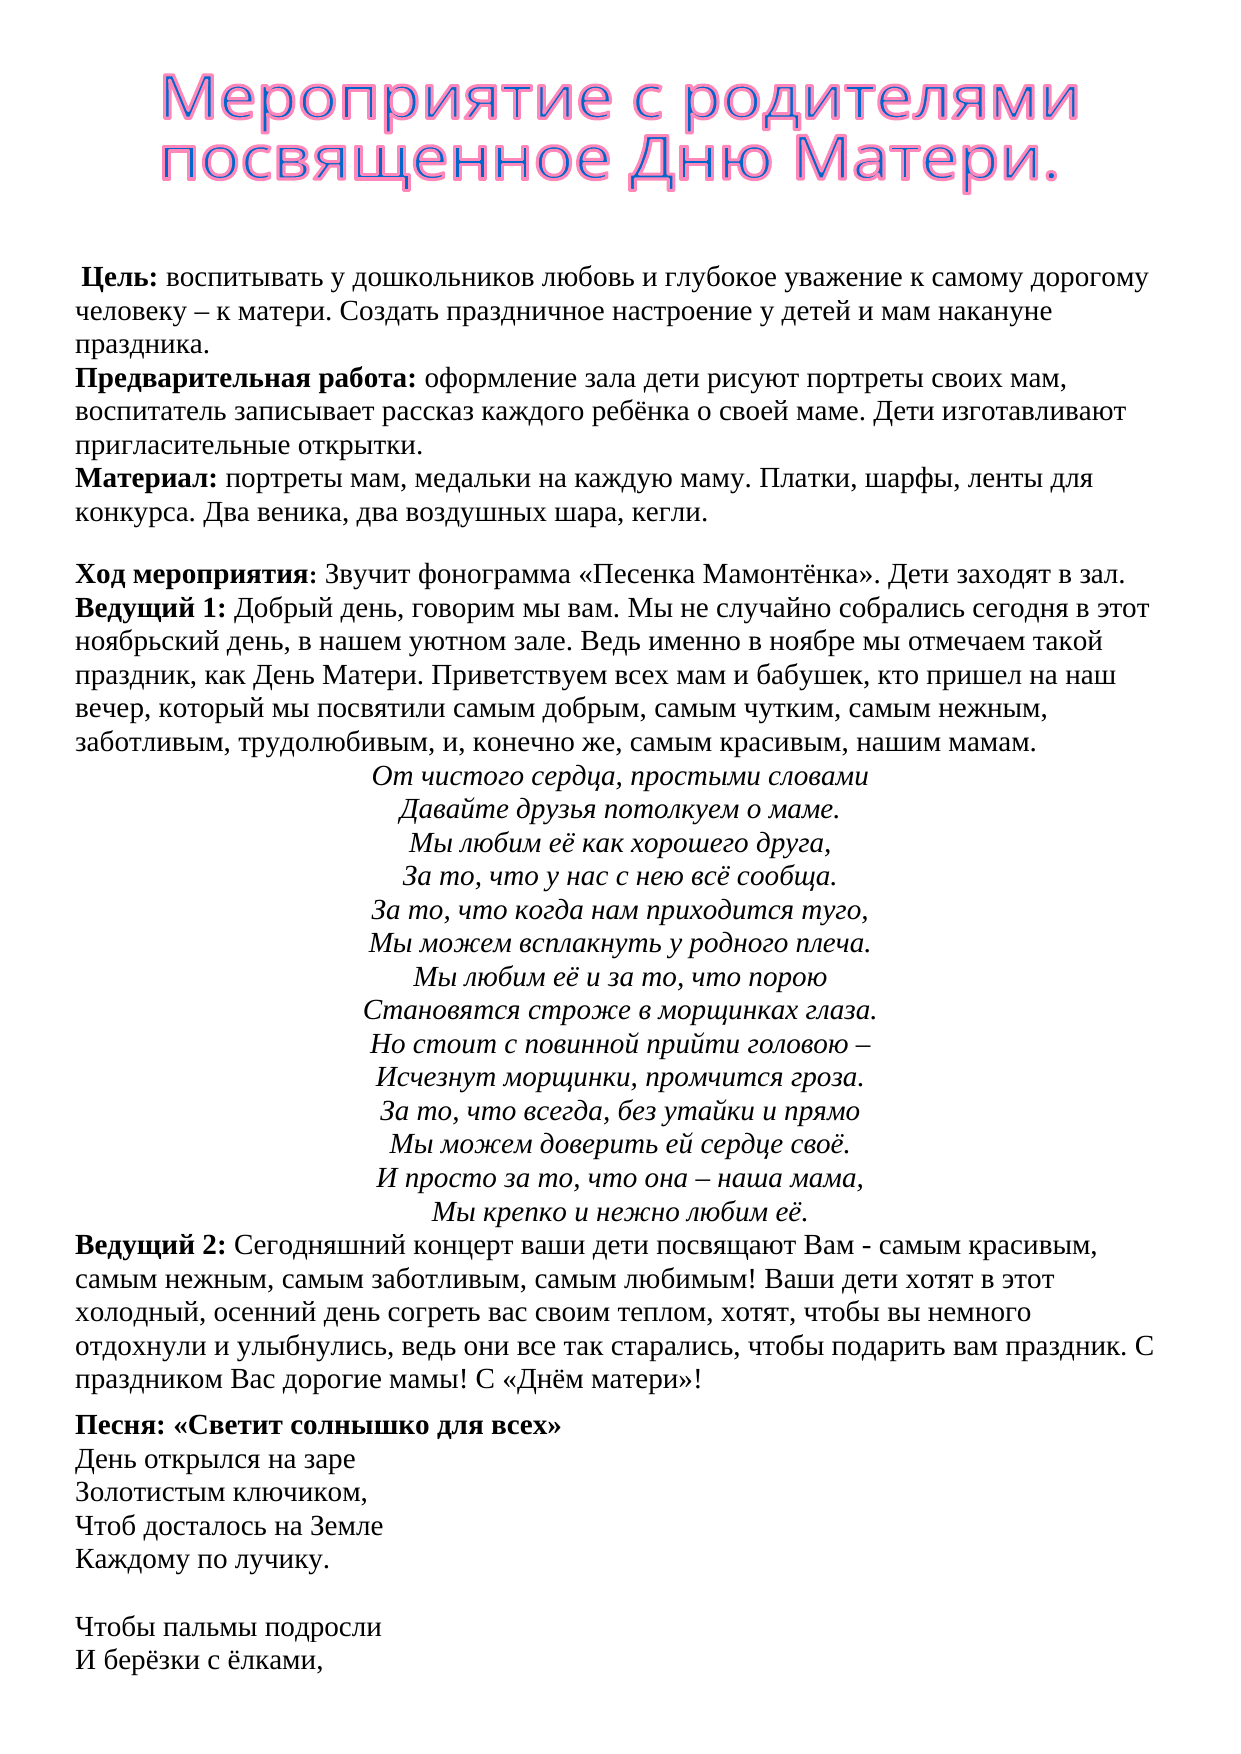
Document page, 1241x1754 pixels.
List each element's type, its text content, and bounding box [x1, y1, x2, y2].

text Ведущий 2: Сегодняшний концерт ваши дети посвящают Вам - самым красивым, самым нежным, самым заботливым, самым любимым! Ваши дети хотят в этот холодный, осенний день согреть вас своим теплом, хотят, чтобы вы немного отдохнули и улыбнулись, ведь они все так старались, чтобы подарить вам праздник. С праздником Вас дорогие мамы! С «Днём матери»! [75, 1227, 1165, 1395]
text Мы можем доверить ей сердце своё. [75, 1127, 1165, 1160]
text Песня: «Светит солнышко для всех» [75, 1407, 1165, 1441]
text От чистого сердца, простыми словами [75, 758, 1165, 791]
text Предварительная работа: оформление зала дети рисуют портреты своих мам, воспитатель записывает рассказ каждого ребёнка о своей маме. Дети изготавливают пригласительные открытки. [75, 360, 1165, 461]
text Мы можем всплакнуть у родного плеча. [75, 925, 1165, 959]
text За то, что у нас с нею всё сообща. [75, 858, 1165, 892]
text Цель: воспитывать у дошкольников любовь и глубокое уважение к самому дорогому человеку – к матери. Создать праздничное настроение у детей и мам накануне праздника. [75, 259, 1165, 360]
text За то, что когда нам приходится туго, [75, 892, 1165, 925]
text Давайте друзья потолкуем о маме. [75, 791, 1165, 825]
text Мы крепко и нежно любим её. [75, 1194, 1165, 1227]
text За то, что всегда, без утайки и прямо [75, 1093, 1165, 1127]
text Становятся строже в морщинках глаза. [75, 992, 1165, 1026]
text Мы любим её и за то, что порою [75, 959, 1165, 992]
text Мы любим её как хорошего друга, [75, 825, 1165, 858]
text Но стоит с повинной прийти головою – [75, 1026, 1165, 1059]
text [75, 1441, 1165, 1676]
text Материал: портреты мам, медальки на каждую маму. Платки, шарфы, ленты для конкурса. Два веника, два воздушных шара, кегли. [75, 461, 1165, 528]
text Исчезнут морщинки, промчится гроза. [75, 1059, 1165, 1093]
text Ход мероприятия: Звучит фонограмма «Песенка Мамонтёнка». Дети заходят в зал. [75, 556, 1165, 590]
text И просто за то, что она – наша мама, [75, 1160, 1165, 1194]
text Ведущий 1: Добрый день, говорим мы вам. Мы не случайно собрались сегодня в этот ноябрьский день, в нашем уютном зале. Ведь именно в ноябре мы отмечаем такой праздник, как День Матери. Приветствуем всех мам и бабушек, кто пришел на наш вечер, который мы посвятили самым добрым, самым чутким, самым нежным, заботливым, трудолюбивым, и, конечно же, самым красивым, нашим мамам. [75, 590, 1165, 758]
